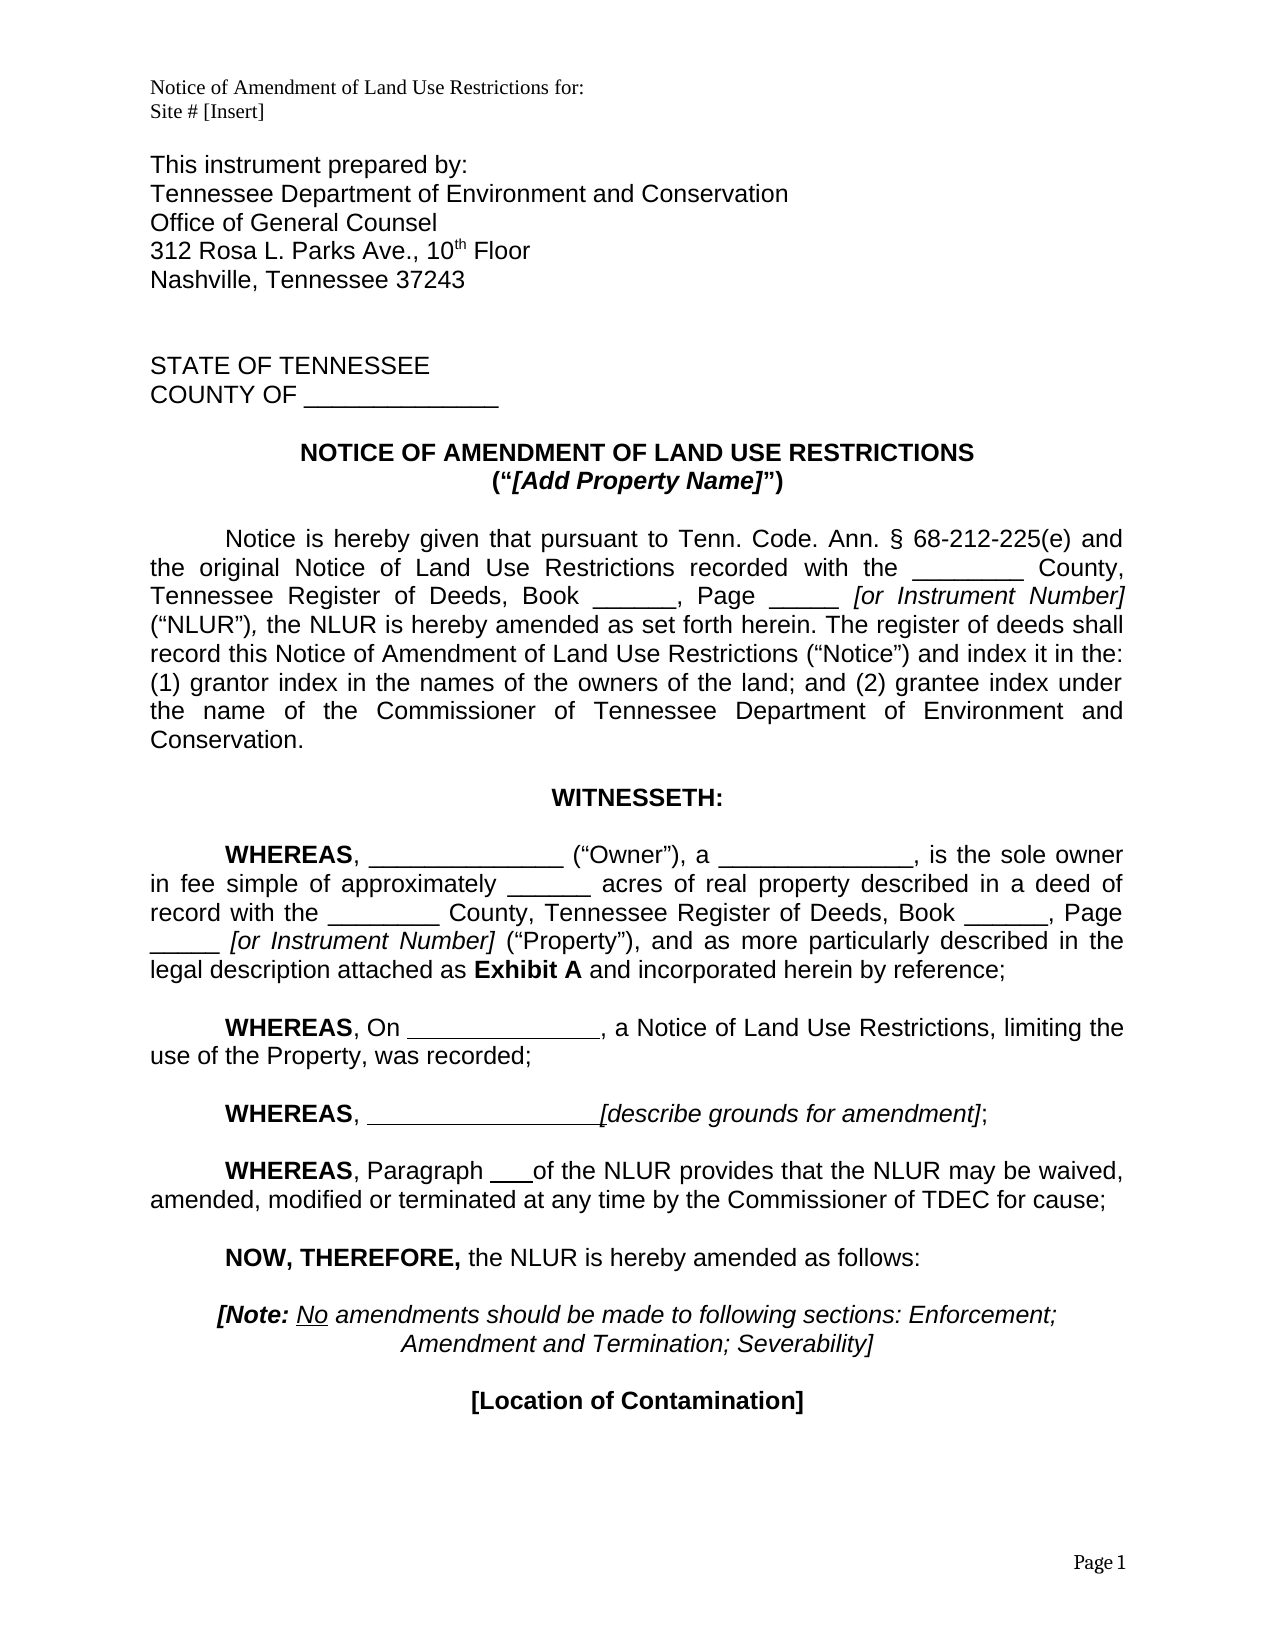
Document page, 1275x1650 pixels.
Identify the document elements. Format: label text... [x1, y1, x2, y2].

text This instrument prepared by: [150, 150, 1125, 179]
text [Note: No amendments should be made to following sections: Enforcement; Amendment and Termination; Severability] [150, 1300, 1125, 1357]
text 312 Rosa L. Parks Ave., 10th Floor [150, 236, 1125, 265]
text Office of General Counsel [150, 207, 1125, 236]
text Nashville, Tennessee 37243 [150, 265, 1125, 294]
text WHEREAS, ______________ (“Owner”), a ______________, is the sole owner in fee simple of approximately ______ acres of real property described in a deed of record with the ________ County, Tennessee Register of Deeds, Book ______, Page _____ [or Instrument Number] (“Property”), and as more particularly described in the legal description attached as Exhibit A and incorporated herein by reference; [150, 840, 1125, 984]
text Tennessee Department of Environment and Conservation [150, 179, 1125, 207]
text WHEREAS, On , a Notice of Land Use Restrictions, limiting the use of the Property, was recorded; [150, 1012, 1125, 1070]
text WITNESSETH: [150, 782, 1125, 811]
text WHEREAS, [describe grounds for amendment]; [150, 1099, 1125, 1127]
text [Location of Contamination] [150, 1386, 1125, 1415]
text Notice is hereby given that pursuant to Tenn. Code. Ann. § 68-212-225(e) and the original Notice of Land Use Restrictions recorded with the ________ County, Tennessee Register of Deeds, Book ______, Page _____ [or Instrument Number] (“NLUR”), the NLUR is hereby amended as set forth herein. The register of deeds shall record this Notice of Amendment of Land Use Restrictions (“Notice”) and index it in the: (1) grantor index in the names of the owners of the land; and (2) grantee index under the name of the Commissioner of Tennessee Department of Environment and Conservation. [150, 524, 1125, 754]
title NOTICE OF AMENDMENT OF LAND USE RESTRICTIONS [150, 437, 1125, 466]
text STATE OF TENNESSEE [150, 351, 1125, 380]
text NOW, THEREFORE, the NLUR is hereby amended as follows: [150, 1242, 1125, 1271]
text COUNTY OF ______________ [150, 380, 1125, 409]
title (“[Add Property Name]”) [150, 466, 1125, 495]
text WHEREAS, Paragraph of the NLUR provides that the NLUR may be waived, amended, modified or terminated at any time by the Commissioner of TDEC for cause; [150, 1156, 1125, 1214]
